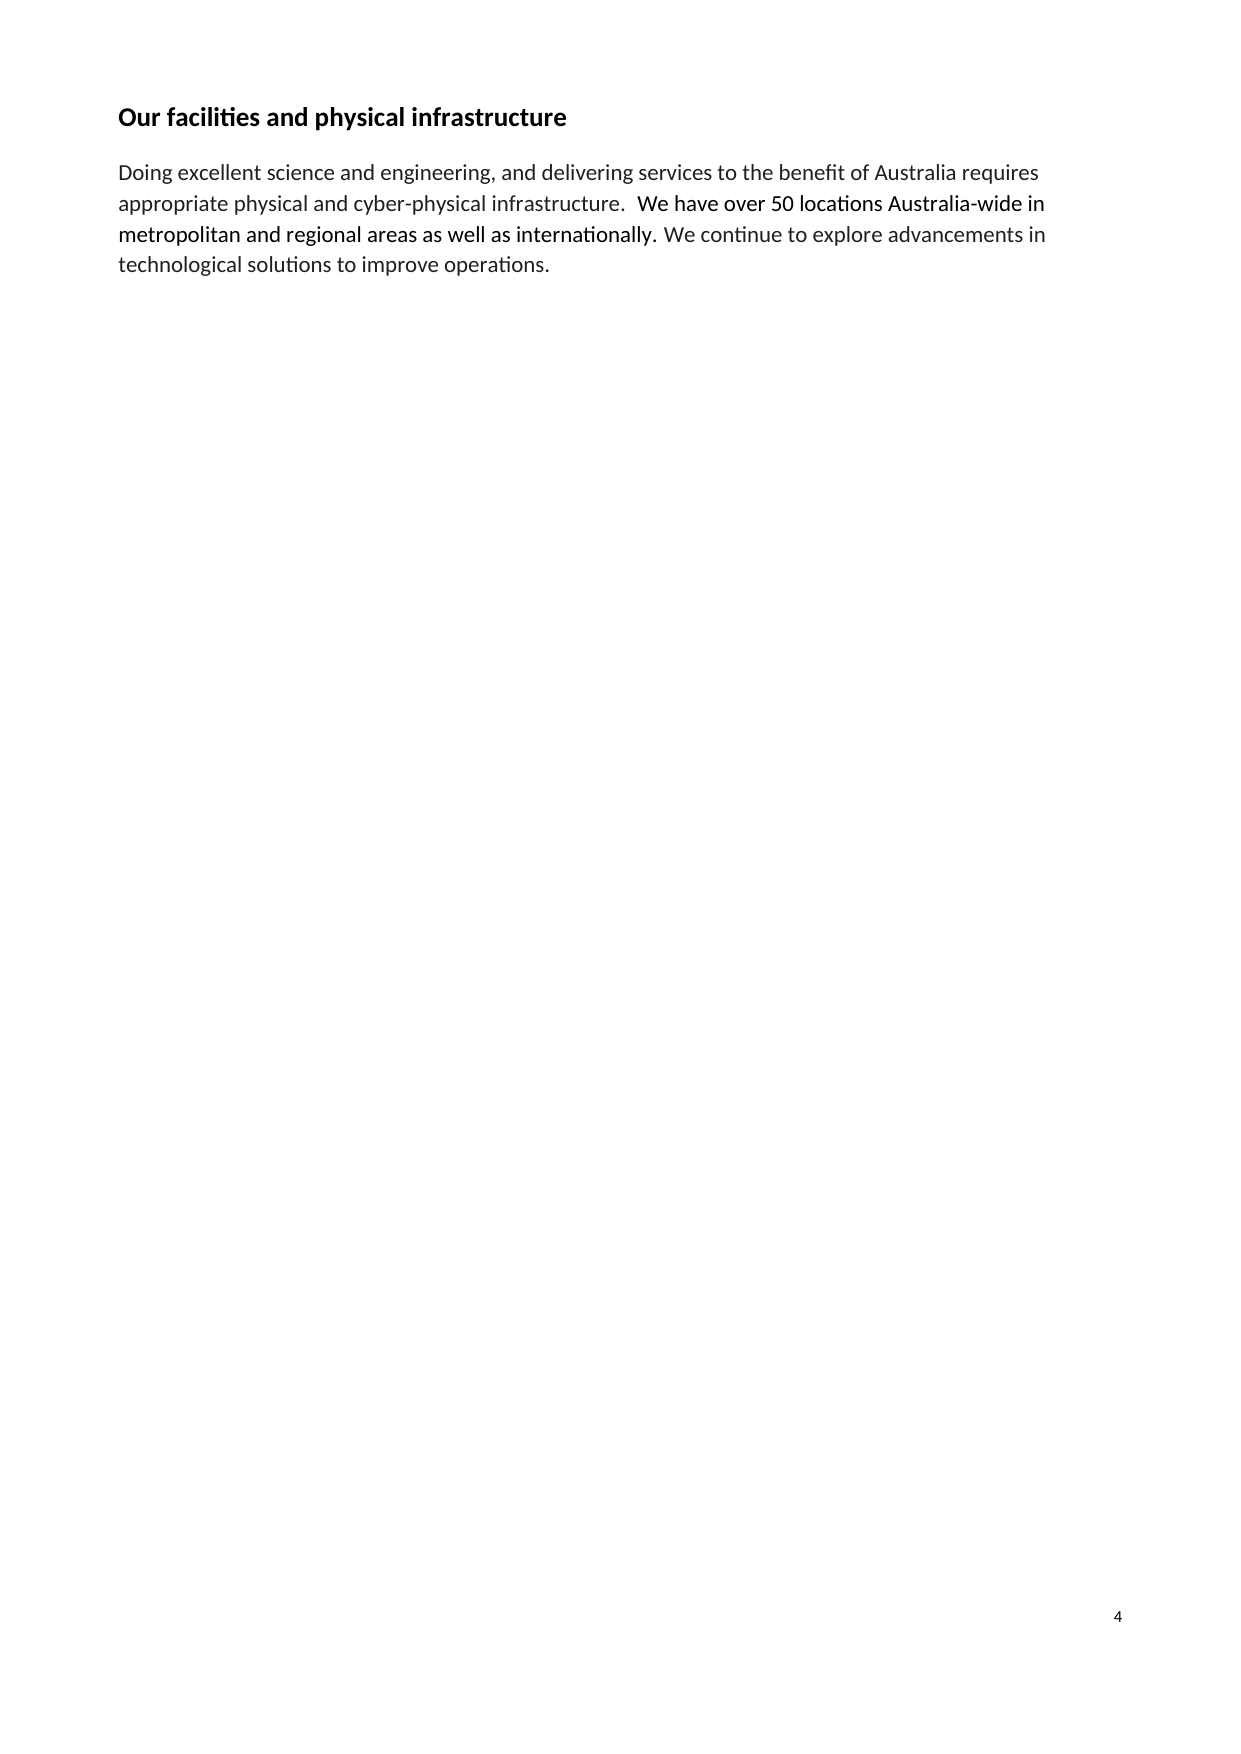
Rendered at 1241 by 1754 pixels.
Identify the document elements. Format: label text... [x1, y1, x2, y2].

text Doing excellent science and engineering, and delivering services to the benefit of Australia requires appropriate physical and cyber-physical infrastructure. We have over 50 locations Australia-wide in metropolitan and regional areas as well as internationally. We continue to explore advancements in technological solutions to improve operations. [118, 158, 1122, 279]
subtitle Our facilities and physical infrastructure [118, 100, 1122, 133]
